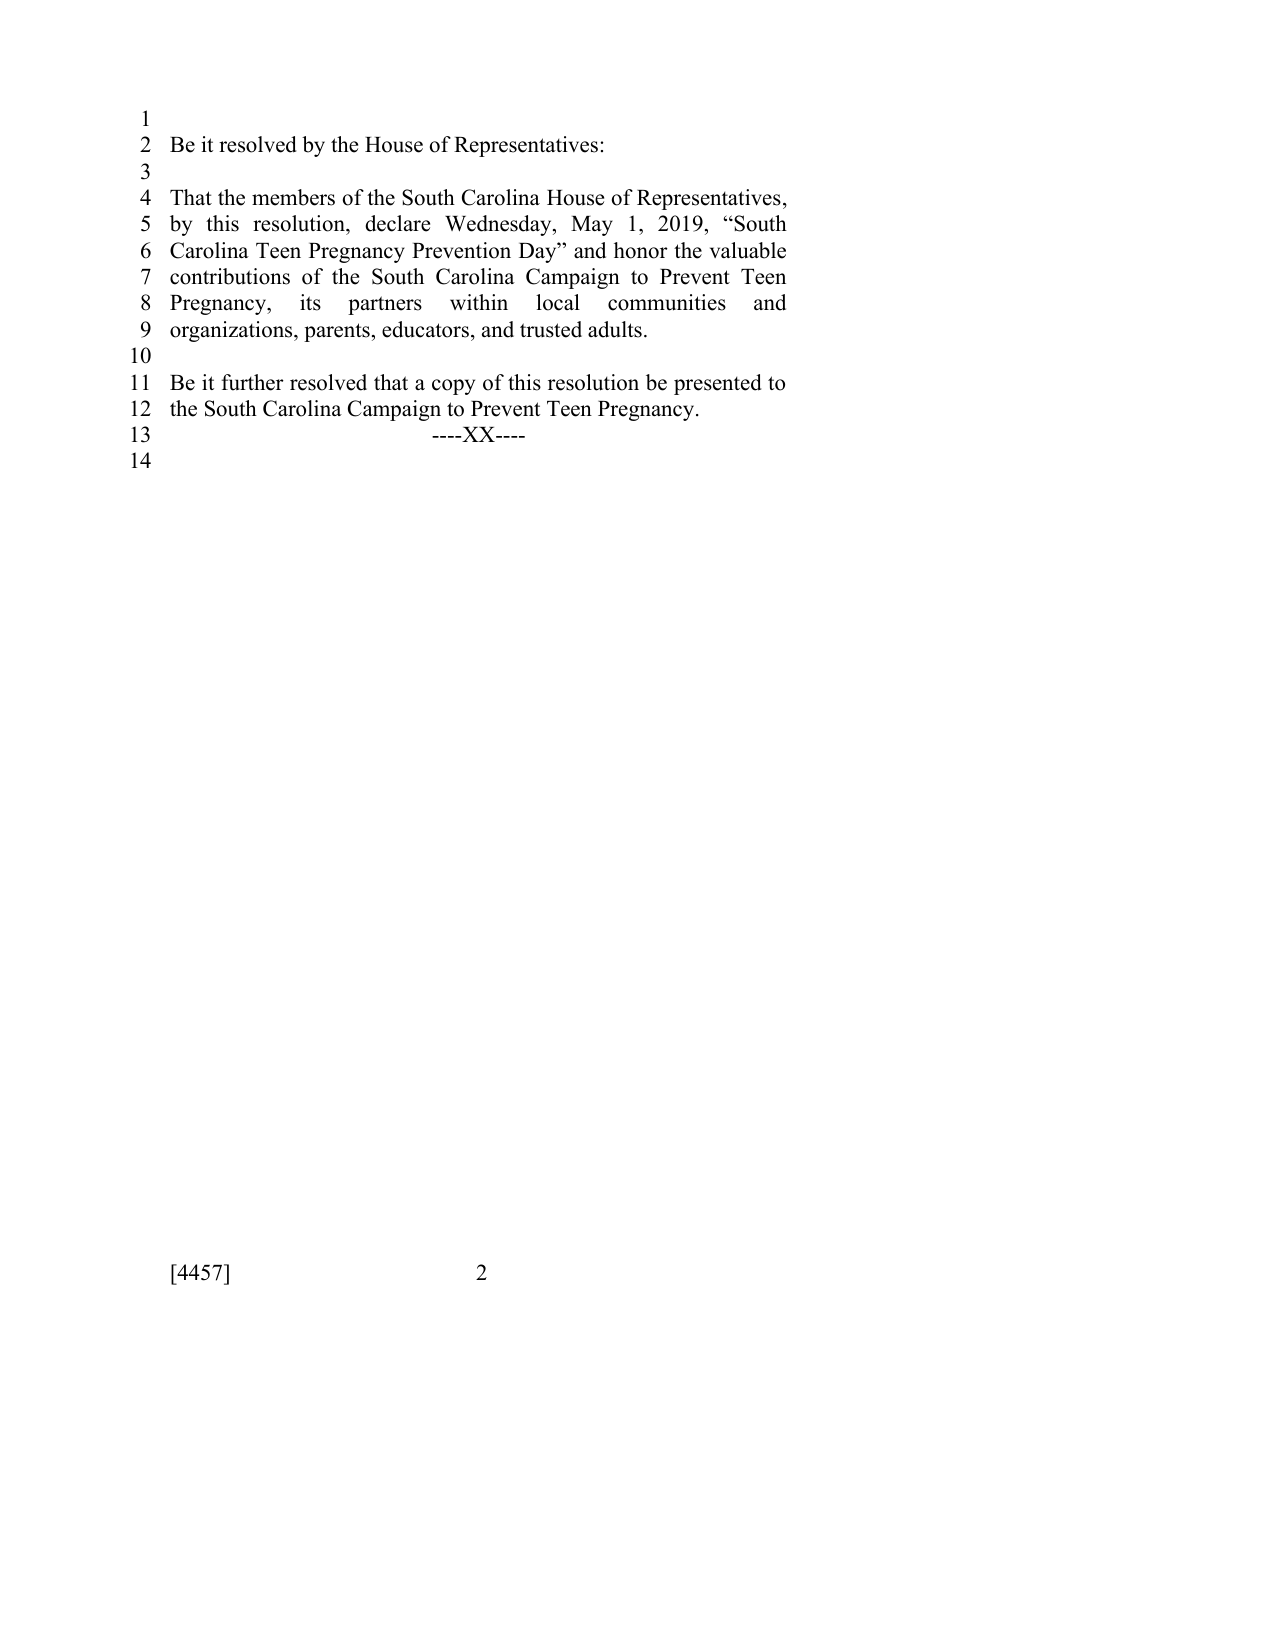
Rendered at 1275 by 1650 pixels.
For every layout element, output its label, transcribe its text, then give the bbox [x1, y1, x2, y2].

text That the members of the South Carolina House of Representatives, by this resolution, declare Wednesday, May 1, 2019, “South Carolina Teen Pregnancy Prevention Day” and honor the valuable contributions of the South Carolina Campaign to Prevent Teen Pregnancy, its partners within local communities and organizations, parents, educators, and trusted adults. [169, 184, 787, 342]
text ----XX---- [169, 421, 787, 448]
text Be it resolved by the House of Representatives: [169, 131, 787, 158]
text Be it further resolved that a copy of this resolution be presented to the South Carolina Campaign to Prevent Teen Pregnancy. [169, 368, 787, 421]
